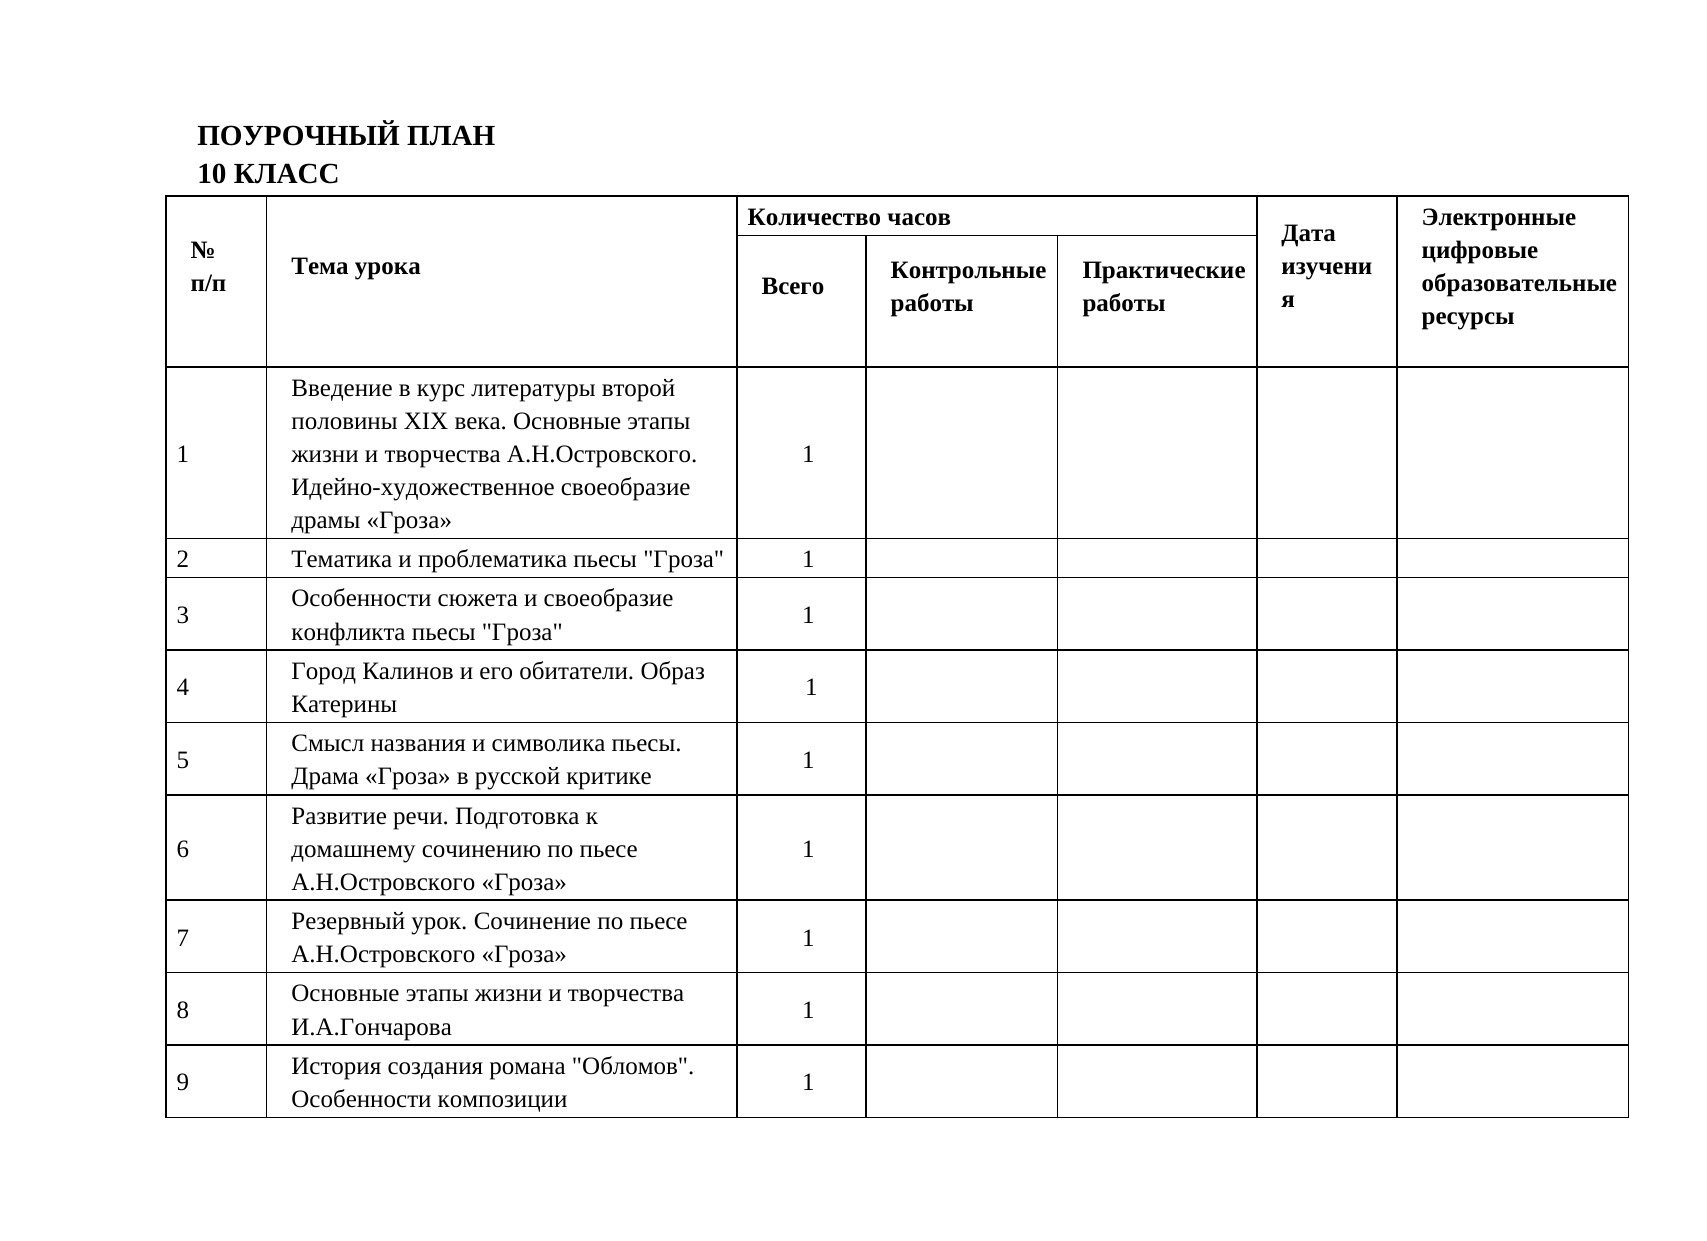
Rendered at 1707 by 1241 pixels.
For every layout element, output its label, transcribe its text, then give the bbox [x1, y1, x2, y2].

table_cell Контрольные работы [867, 236, 1057, 366]
table_cell Резервный урок. Cочинение по пьесе А.Н.Островского «Гроза» [267, 901, 736, 972]
table_cell Всего [738, 236, 865, 366]
table_cell [1398, 368, 1628, 537]
table_cell 8 [167, 973, 266, 1044]
table_cell 2 [167, 539, 266, 577]
table_cell История создания романа "Обломов". Особенности композиции [267, 1046, 736, 1117]
table_header Количество часов [738, 197, 1256, 234]
table_header Тема урока [267, 197, 736, 366]
text 10 КЛАСС [190, 157, 1618, 190]
table_cell Введение в курс литературы второй половины ХIX века. Основные этапы жизни и творчества А.Н.Островского. Идейно-художественное своеобразие драмы «Гроза» [267, 368, 736, 537]
table_cell [1058, 368, 1256, 537]
table_cell [1058, 539, 1256, 577]
table_cell [1258, 1046, 1396, 1117]
table_cell [1258, 796, 1396, 899]
table_cell 4 [167, 651, 266, 722]
table_cell [1258, 973, 1396, 1044]
table_cell Особенности сюжета и своеобразие конфликта пьесы "Гроза" [267, 578, 736, 649]
table_cell [1398, 723, 1628, 794]
table_cell Основные этапы жизни и творчества И.А.Гончарова [267, 973, 736, 1044]
table_cell 7 [167, 901, 266, 972]
table_cell [1058, 901, 1256, 972]
table_cell [1258, 578, 1396, 649]
table_header № п/п [167, 197, 266, 366]
table_cell [1398, 651, 1628, 722]
table_cell Практические работы [1058, 236, 1256, 366]
table_cell [1398, 539, 1628, 577]
table_cell 9 [167, 1046, 266, 1117]
table_cell 3 [167, 578, 266, 649]
table_cell 5 [167, 723, 266, 794]
table_cell [1058, 1046, 1256, 1117]
table_cell [867, 368, 1057, 537]
table_cell [867, 651, 1057, 722]
table_header Дата изучения [1258, 197, 1396, 366]
table_cell 1 [738, 723, 865, 794]
table_cell [867, 973, 1057, 1044]
table_cell 1 [738, 539, 865, 577]
table_cell 6 [167, 796, 266, 899]
table_cell [1258, 901, 1396, 972]
table_cell Смысл названия и символика пьесы. Драма «Гроза» в русской критике [267, 723, 736, 794]
table_cell Город Калинов и его обитатели. Образ Катерины [267, 651, 736, 722]
table_cell [1058, 973, 1256, 1044]
table_cell [867, 539, 1057, 577]
table_cell [1258, 723, 1396, 794]
table_cell [867, 1046, 1057, 1117]
table_cell 1 [738, 651, 865, 722]
table_cell [1258, 651, 1396, 722]
table_cell 1 [738, 796, 865, 899]
table_cell [867, 723, 1057, 794]
table_cell [1398, 796, 1628, 899]
table_cell [1398, 578, 1628, 649]
table_cell 1 [738, 368, 865, 537]
table_header Электронные цифровые образовательные ресурсы [1398, 197, 1628, 366]
table_cell [1258, 539, 1396, 577]
table_cell [1058, 651, 1256, 722]
table_cell [867, 796, 1057, 899]
text ПОУРОЧНЫЙ ПЛАН [190, 118, 1618, 152]
table_cell 1 [738, 1046, 865, 1117]
table_cell 1 [738, 578, 865, 649]
table_cell Тематика и проблематика пьесы "Гроза" [267, 539, 736, 577]
table_cell [1058, 723, 1256, 794]
table_cell 1 [738, 973, 865, 1044]
table_cell Развитие речи. Подготовка к домашнему сочинению по пьесе А.Н.Островского «Гроза» [267, 796, 736, 899]
table_cell [867, 578, 1057, 649]
table_cell [1398, 973, 1628, 1044]
table_cell [1398, 1046, 1628, 1117]
table_cell [867, 901, 1057, 972]
table_cell [1398, 901, 1628, 972]
table_cell [1058, 578, 1256, 649]
table_cell 1 [167, 368, 266, 537]
table_cell [1258, 368, 1396, 537]
table_cell 1 [738, 901, 865, 972]
table_cell [1058, 796, 1256, 899]
